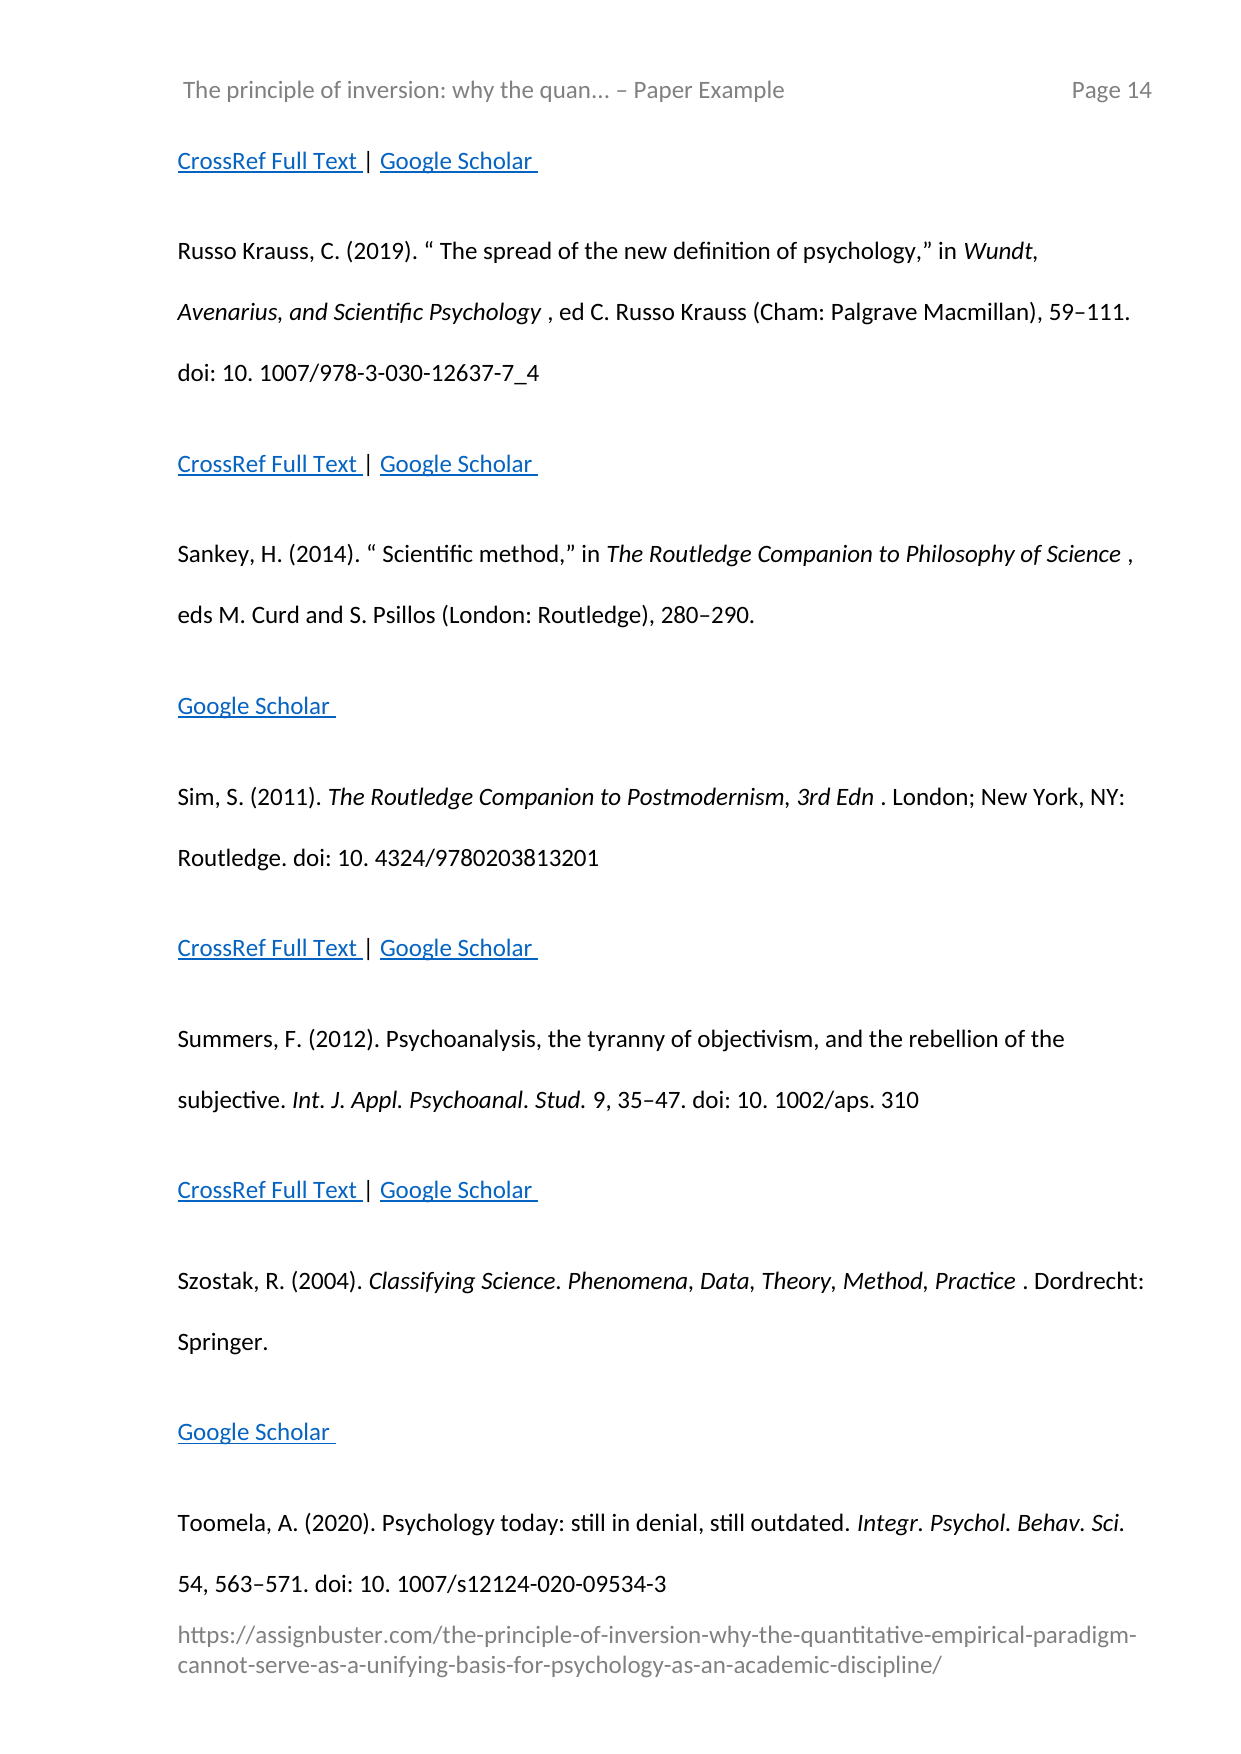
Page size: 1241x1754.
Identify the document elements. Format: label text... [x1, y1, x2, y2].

text Szostak, R. (2004). Classifying Science. Phenomena, Data, Theory, Method, Practice . Dordrecht: Springer. [177, 1265, 1152, 1356]
text Sim, S. (2011). The Routledge Companion to Postmodernism, 3rd Edn . London; New York, NY: Routledge. doi: 10. 4324/9780203813201 [177, 781, 1152, 872]
text CrossRef Full Text | Google Scholar [177, 145, 1152, 176]
text Russo Krauss, C. (2019). “ The spread of the new definition of psychology,” in Wundt, Avenarius, and Scientific Psychology , ed C. Russo Krauss (Cham: Palgrave Macmillan), 59–111. doi: 10. 1007/978-3-030-12637-7_4 [177, 236, 1152, 388]
text Google Scholar [177, 690, 1152, 721]
text Google Scholar [177, 1416, 1152, 1447]
text Sankey, H. (2014). “ Scientific method,” in The Routledge Companion to Philosophy of Science , eds M. Curd and S. Psillos (London: Routledge), 280–290. [177, 539, 1152, 630]
text CrossRef Full Text | Google Scholar [177, 1174, 1152, 1205]
text CrossRef Full Text | Google Scholar [177, 448, 1152, 479]
text CrossRef Full Text | Google Scholar [177, 932, 1152, 963]
text Toomela, A. (2020). Psychology today: still in denial, still outdated. Integr. Psychol. Behav. Sci. 54, 563–571. doi: 10. 1007/s12124-020-09534-3 [177, 1507, 1152, 1598]
text Summers, F. (2012). Psychoanalysis, the tyranny of objectivism, and the rebellion of the subjective. Int. J. Appl. Psychoanal. Stud. 9, 35–47. doi: 10. 1002/aps. 310 [177, 1023, 1152, 1114]
